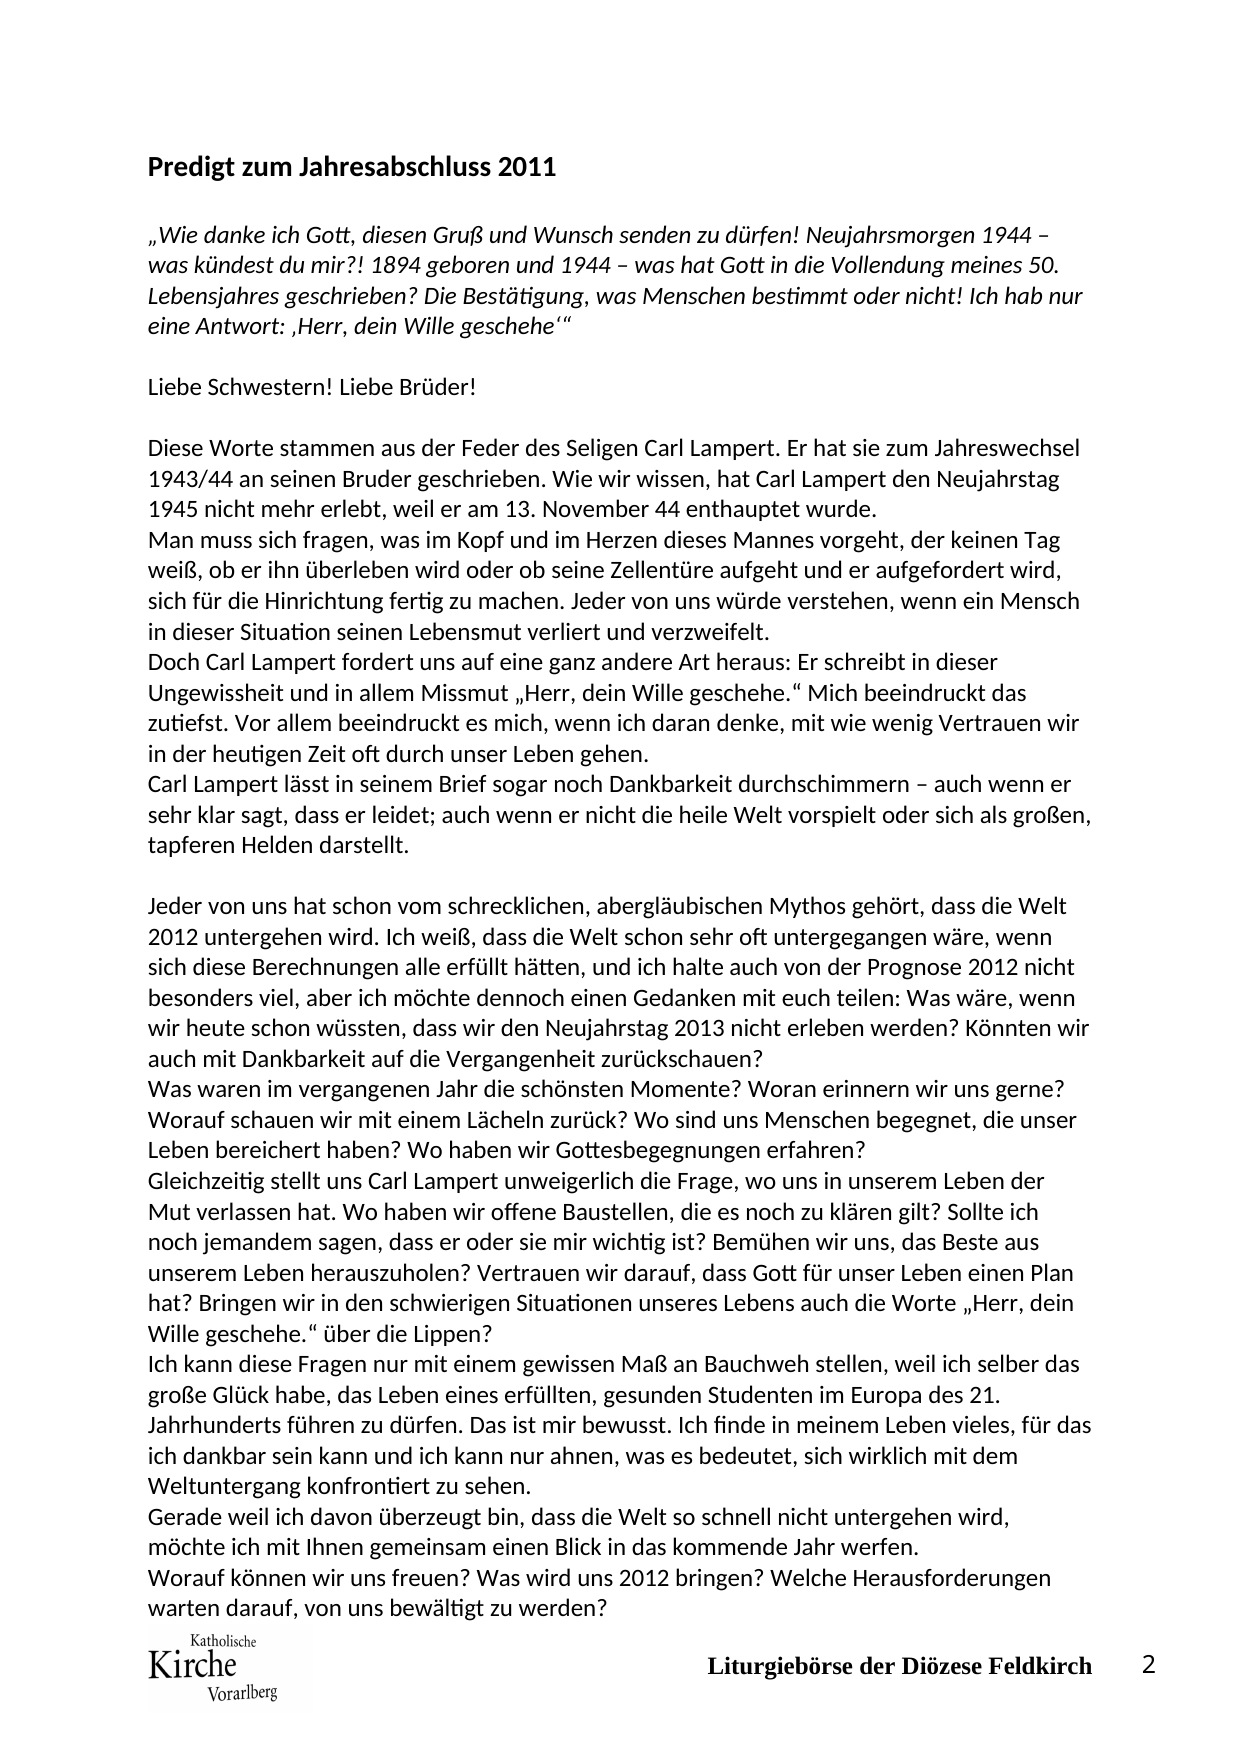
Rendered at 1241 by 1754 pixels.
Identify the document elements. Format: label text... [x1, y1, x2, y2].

text Doch Carl Lampert fordert uns auf eine ganz andere Art heraus: Er schreibt in dieser Ungewissheit und in allem Missmut „Herr, dein Wille geschehe.“ Mich beeindruckt das zutiefst. Vor allem beeindruckt es mich, wenn ich daran denke, mit wie wenig Vertrauen wir in der heutigen Zeit oft durch unser Leben gehen. [148, 646, 1092, 768]
text Carl Lampert lässt in seinem Brief sogar noch Dankbarkeit durchschimmern – auch wenn er sehr klar sagt, dass er leidet; auch wenn er nicht die heile Welt vorspielt oder sich als großen, tapferen Helden darstellt. [148, 768, 1092, 860]
text Predigt zum Jahresabschluss 2011 [148, 148, 1092, 183]
text Liebe Schwestern! Liebe Brüder! [148, 372, 1092, 402]
text „Wie danke ich Gott, diesen Gruß und Wunsch senden zu dürfen! Neujahrsmorgen 1944 – was kündest du mir?! 1894 geboren und 1944 – was hat Gott in die Vollendung meines 50. Lebensjahres geschrieben? Die Bestätigung, was Menschen bestimmt oder nicht! Ich hab nur eine Antwort: ‚Herr, dein Wille geschehe‘“ [148, 219, 1092, 341]
text Jeder von uns hat schon vom schrecklichen, abergläubischen Mythos gehört, dass die Welt 2012 untergehen wird. Ich weiß, dass die Welt schon sehr oft untergegangen wäre, wenn sich diese Berechnungen alle erfüllt hätten, und ich halte auch von der Prognose 2012 nicht besonders viel, aber ich möchte dennoch einen Gedanken mit euch teilen: Was wäre, wenn wir heute schon wüssten, dass wir den Neujahrstag 2013 nicht erleben werden? Könnten wir auch mit Dankbarkeit auf die Vergangenheit zurückschauen? [148, 890, 1092, 1073]
picture [147, 1624, 314, 1712]
text Was waren im vergangenen Jahr die schönsten Momente? Woran erinnern wir uns gerne? Worauf schauen wir mit einem Lächeln zurück? Wo sind uns Menschen begegnet, die unser Leben bereichert haben? Wo haben wir Gottesbegegnungen erfahren? [148, 1073, 1092, 1165]
text Worauf können wir uns freuen? Was wird uns 2012 bringen? Welche Herausforderungen warten darauf, von uns bewältigt zu werden? [148, 1562, 1092, 1623]
text Diese Worte stammen aus der Feder des Seligen Carl Lampert. Er hat sie zum Jahreswechsel 1943/44 an seinen Bruder geschrieben. Wie wir wissen, hat Carl Lampert den Neujahrstag 1945 nicht mehr erlebt, weil er am 13. November 44 enthauptet wurde. [148, 433, 1092, 524]
text Man muss sich fragen, was im Kopf und im Herzen dieses Mannes vorgeht, der keinen Tag weiß, ob er ihn überleben wird oder ob seine Zellentüre aufgeht und er aufgefordert wird, sich für die Hinrichtung fertig zu machen. Jeder von uns würde verstehen, wenn ein Mensch in dieser Situation seinen Lebensmut verliert und verzweifelt. [148, 524, 1092, 646]
text Gerade weil ich davon überzeugt bin, dass die Welt so schnell nicht untergehen wird, möchte ich mit Ihnen gemeinsam einen Blick in das kommende Jahr werfen. [148, 1501, 1092, 1562]
text Gleichzeitig stellt uns Carl Lampert unweigerlich die Frage, wo uns in unserem Leben der Mut verlassen hat. Wo haben wir offene Baustellen, die es noch zu klären gilt? Sollte ich noch jemandem sagen, dass er oder sie mir wichtig ist? Bemühen wir uns, das Beste aus unserem Leben herauszuholen? Vertrauen wir darauf, dass Gott für unser Leben einen Plan hat? Bringen wir in den schwierigen Situationen unseres Lebens auch die Worte „Herr, dein Wille geschehe.“ über die Lippen? [148, 1165, 1092, 1348]
text Ich kann diese Fragen nur mit einem gewissen Maß an Bauchweh stellen, weil ich selber das große Glück habe, das Leben eines erfüllten, gesunden Studenten im Europa des 21. Jahrhunderts führen zu dürfen. Das ist mir bewusst. Ich finde in meinem Leben vieles, für das ich dankbar sein kann und ich kann nur ahnen, was es bedeutet, sich wirklich mit dem Weltuntergang konfrontiert zu sehen. [148, 1348, 1092, 1501]
